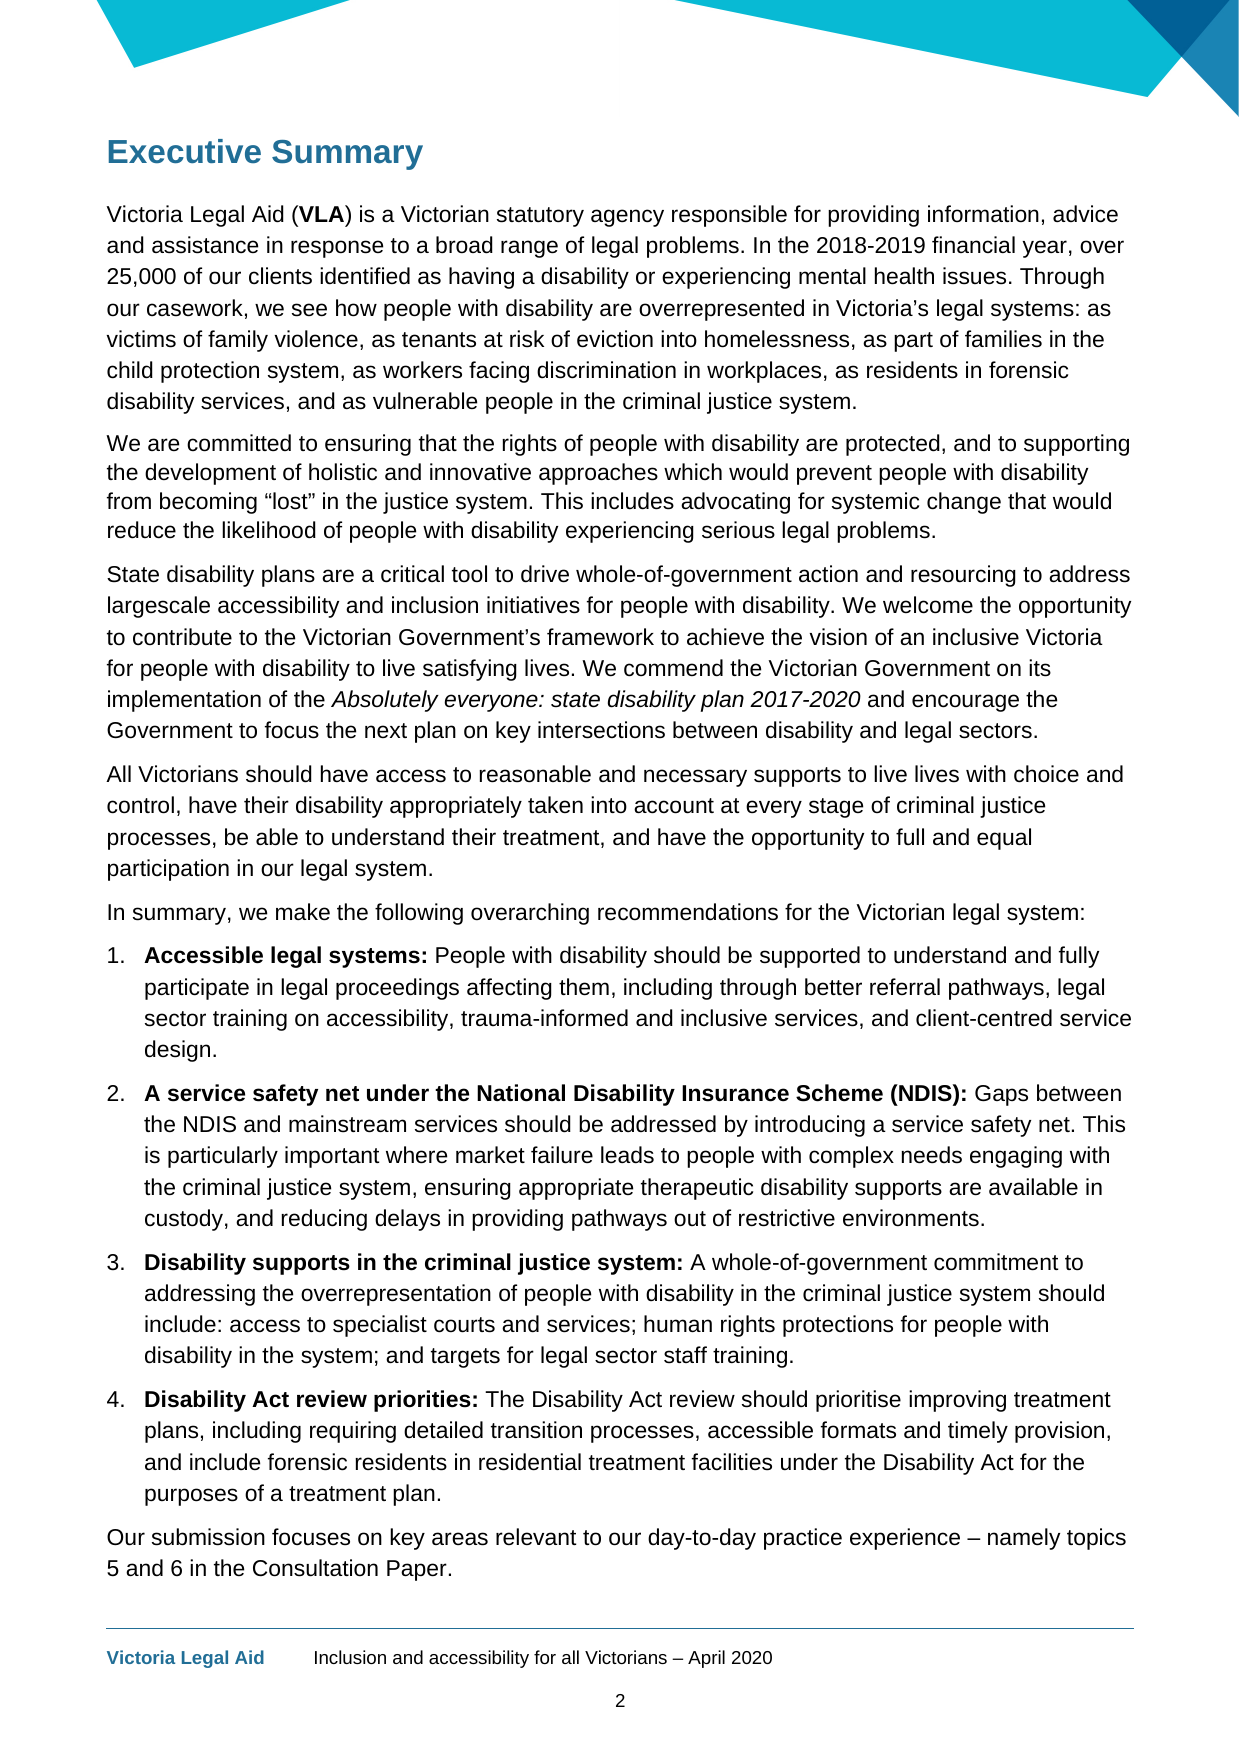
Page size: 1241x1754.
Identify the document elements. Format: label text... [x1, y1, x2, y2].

list Disability supports in the criminal justice system: A whole-of-government commitment to addressing the overrepresentation of people with disability in the criminal justice system should include: access to specialist courts and services; human rights protections for people with disability in the system; and targets for legal sector staff training. [106, 1244, 1134, 1369]
text Victoria Legal Aid (VLA) is a Victorian statutory agency responsible for providing information, advice and assistance in response to a broad range of legal problems. In the 2018-2019 financial year, over 25,000 of our clients identified as having a disability or experiencing mental health issues. Through our casework, we see how people with disability are overrepresented in Victoria’s legal systems: as victims of family violence, as tenants at risk of eviction into homelessness, as part of families in the child protection system, as workers facing discrimination in workplaces, as residents in forensic disability services, and as vulnerable people in the criminal justice system. [106, 196, 1134, 414]
subtitle Executive Summary [106, 132, 1134, 171]
list Disability Act review priorities: The Disability Act review should prioritise improving treatment plans, including requiring detailed transition processes, accessible formats and timely provision, and include forensic residents in residential treatment facilities under the Disability Act for the purposes of a treatment plan. [106, 1381, 1134, 1506]
list Accessible legal systems: People with disability should be supported to understand and fully participate in legal proceedings affecting them, including through better referral pathways, legal sector training on accessibility, trauma-informed and inclusive services, and client-centred service design. [106, 937, 1134, 1062]
picture [0, 0, 1239, 117]
list Our submission focuses on key areas relevant to our day-to-day practice experience – namely topics 5 and 6 in the Consultation Paper. [106, 1519, 1134, 1581]
list A service safety net under the National Disability Insurance Scheme (NDIS): Gaps between the NDIS and mainstream services should be addressed by introducing a service safety net. This is particularly important where market failure leads to people with complex needs engaging with the criminal justice system, ensuring appropriate therapeutic disability supports are available in custody, and reducing delays in providing pathways out of restrictive environments. [106, 1075, 1134, 1231]
text We are committed to ensuring that the rights of people with disability are protected, and to supporting the development of holistic and innovative approaches which would prevent people with disability from becoming “lost” in the justice system. This includes advocating for systemic change that would reduce the likelihood of people with disability experiencing serious legal problems. [106, 427, 1134, 544]
text In summary, we make the following overarching recommendations for the Victorian legal system: [106, 894, 1134, 925]
text State disability plans are a critical tool to drive whole-of-government action and resourcing to address largescale accessibility and inclusion initiatives for people with disability. We welcome the opportunity to contribute to the Victorian Government’s framework to achieve the vision of an inclusive Victoria for people with disability to live satisfying lives. We commend the Victorian Government on its implementation of the Absolutely everyone: state disability plan 2017-2020 and encourage the Government to focus the next plan on key intersections between disability and legal sectors. [106, 556, 1134, 744]
text All Victorians should have access to reasonable and necessary supports to live lives with choice and control, have their disability appropriately taken into account at every stage of criminal justice processes, be able to understand their treatment, and have the opportunity to full and equal participation in our legal system. [106, 756, 1134, 881]
